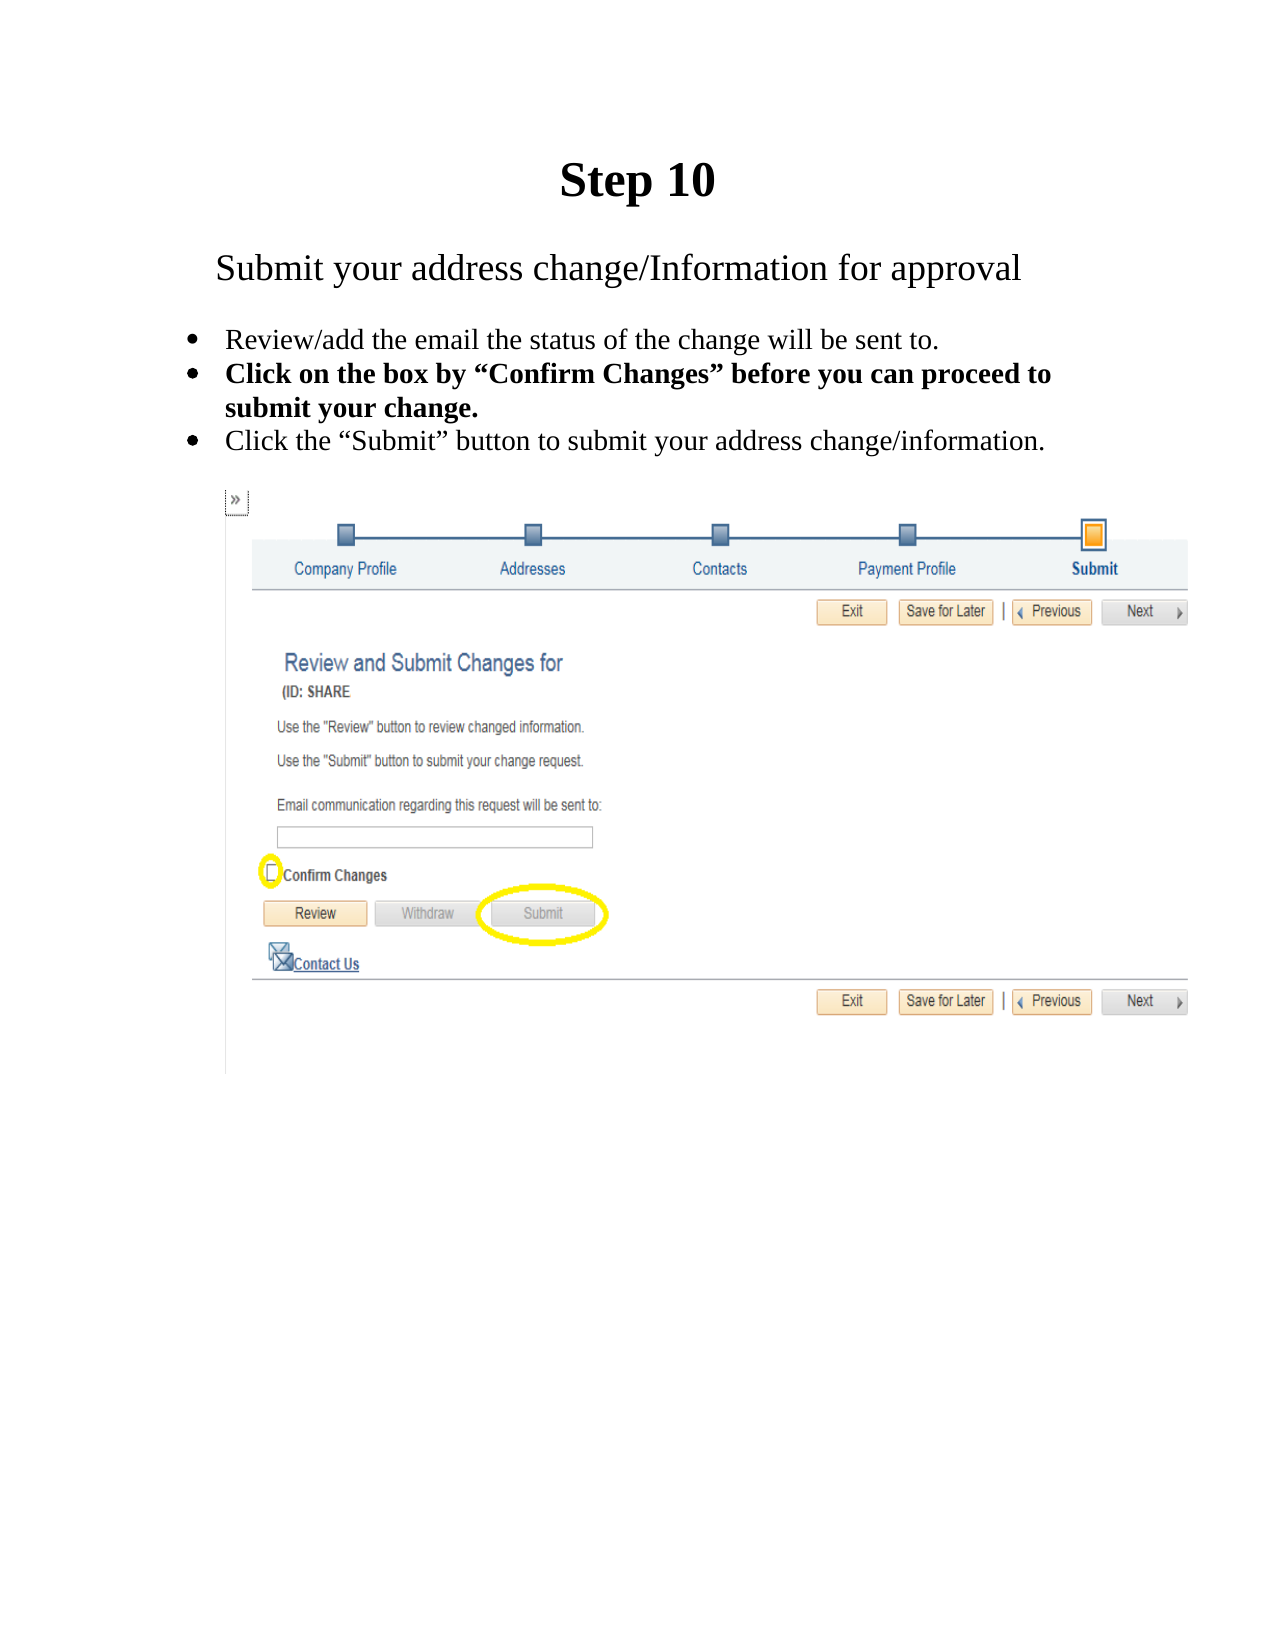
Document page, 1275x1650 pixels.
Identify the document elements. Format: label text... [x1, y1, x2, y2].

picture [225, 490, 1214, 1074]
text Step 10 [150, 150, 1125, 207]
text Submit your address change/Information for approval [112, 246, 1125, 289]
list Click the “Submit” button to submit your address change/information. [187, 423, 1125, 457]
list Click on the box by “Confirm Changes” before you can proceed to submit your change. [187, 356, 1125, 423]
list Review/add the email the status of the change will be sent to. [187, 322, 1125, 356]
